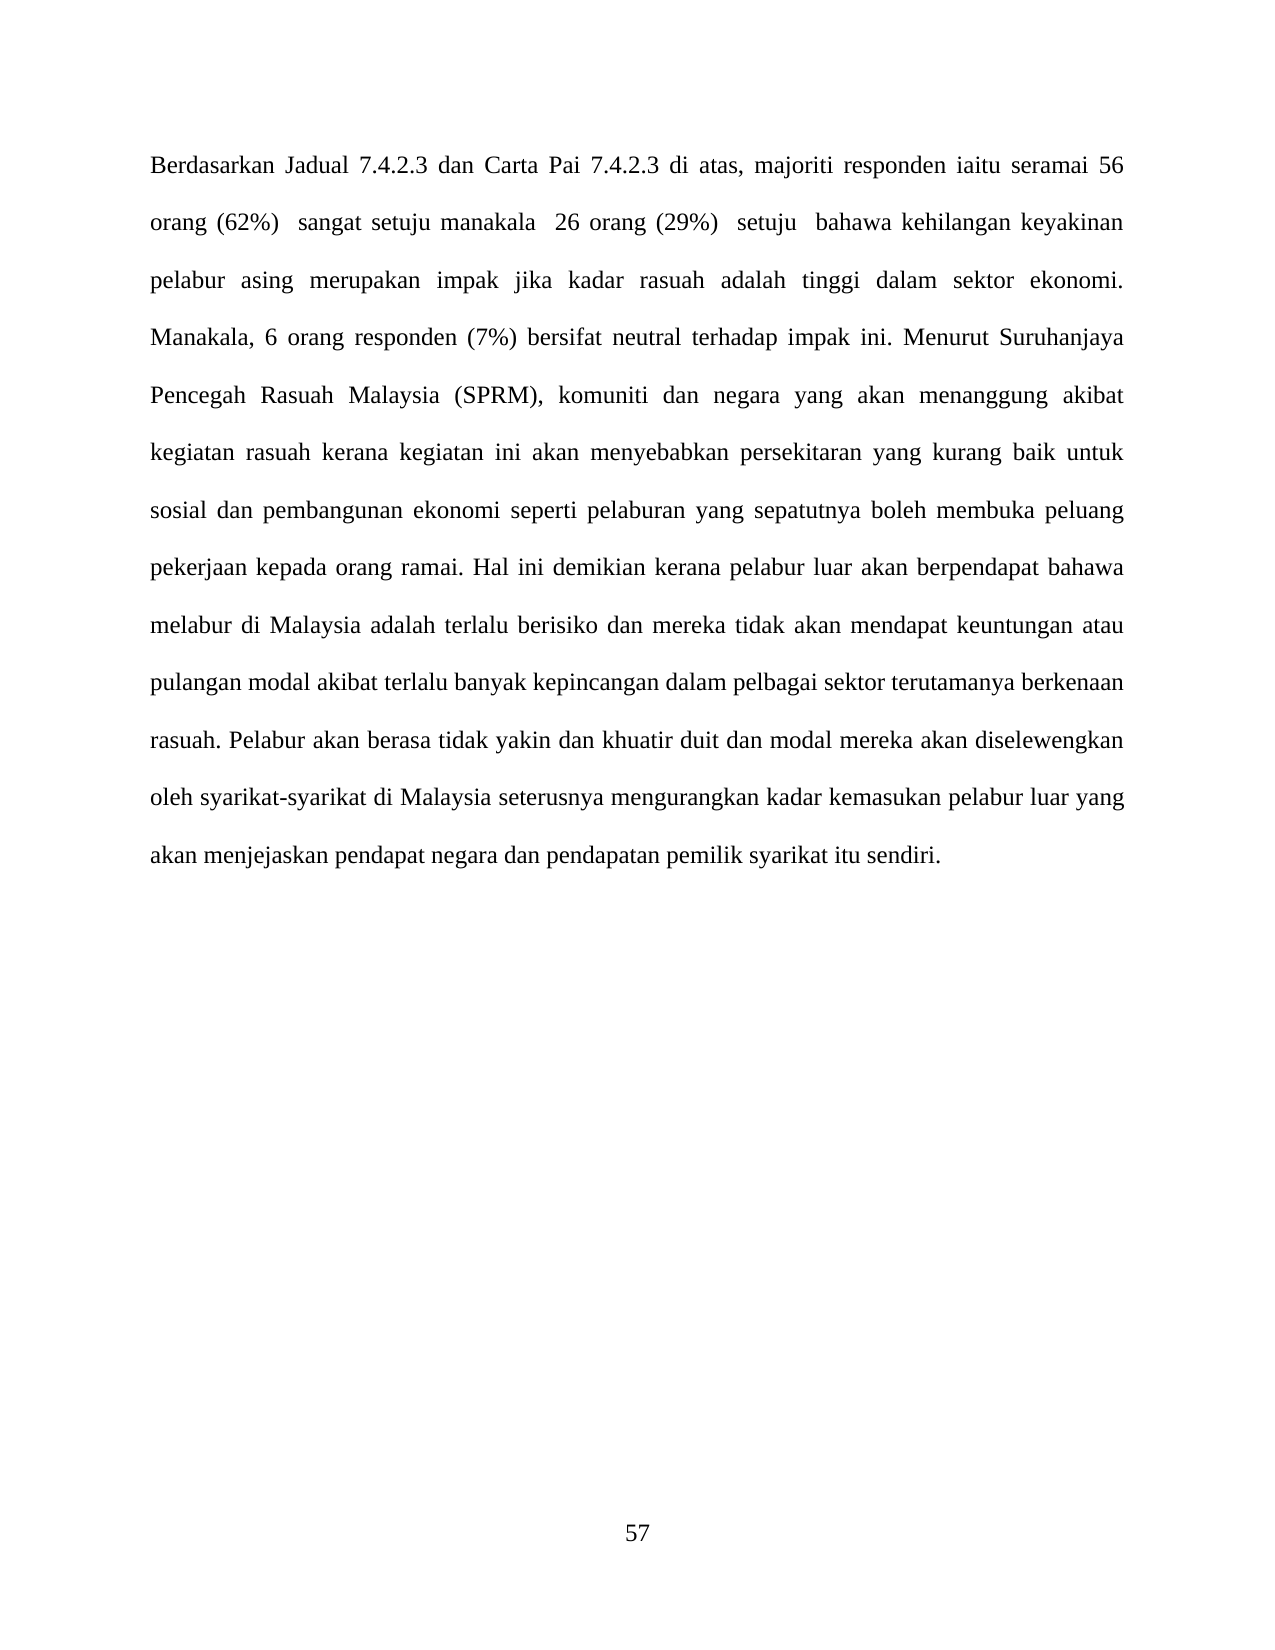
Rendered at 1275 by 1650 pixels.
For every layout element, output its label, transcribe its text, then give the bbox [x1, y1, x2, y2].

text Berdasarkan Jadual 7.4.2.3 dan Carta Pai 7.4.2.3 di atas, majoriti responden iaitu seramai 56 orang (62%) sangat setuju manakala 26 orang (29%) setuju bahawa kehilangan keyakinan pelabur asing merupakan impak jika kadar rasuah adalah tinggi dalam sektor ekonomi. Manakala, 6 orang responden (7%) bersifat neutral terhadap impak ini. Menurut Suruhanjaya Pencegah Rasuah Malaysia (SPRM), komuniti dan negara yang akan menanggung akibat kegiatan rasuah kerana kegiatan ini akan menyebabkan persekitaran yang kurang baik untuk sosial dan pembangunan ekonomi seperti pelaburan yang sepatutnya boleh membuka peluang pekerjaan kepada orang ramai. Hal ini demikian kerana pelabur luar akan berpendapat bahawa melabur di Malaysia adalah terlalu berisiko dan mereka tidak akan mendapat keuntungan atau pulangan modal akibat terlalu banyak kepincangan dalam pelbagai sektor terutamanya berkenaan rasuah. Pelabur akan berasa tidak yakin dan khuatir duit dan modal mereka akan diselewengkan oleh syarikat-syarikat di Malaysia seterusnya mengurangkan kadar kemasukan pelabur luar yang akan menjejaskan pendapat negara dan pendapatan pemilik syarikat itu sendiri. [150, 150, 1125, 869]
